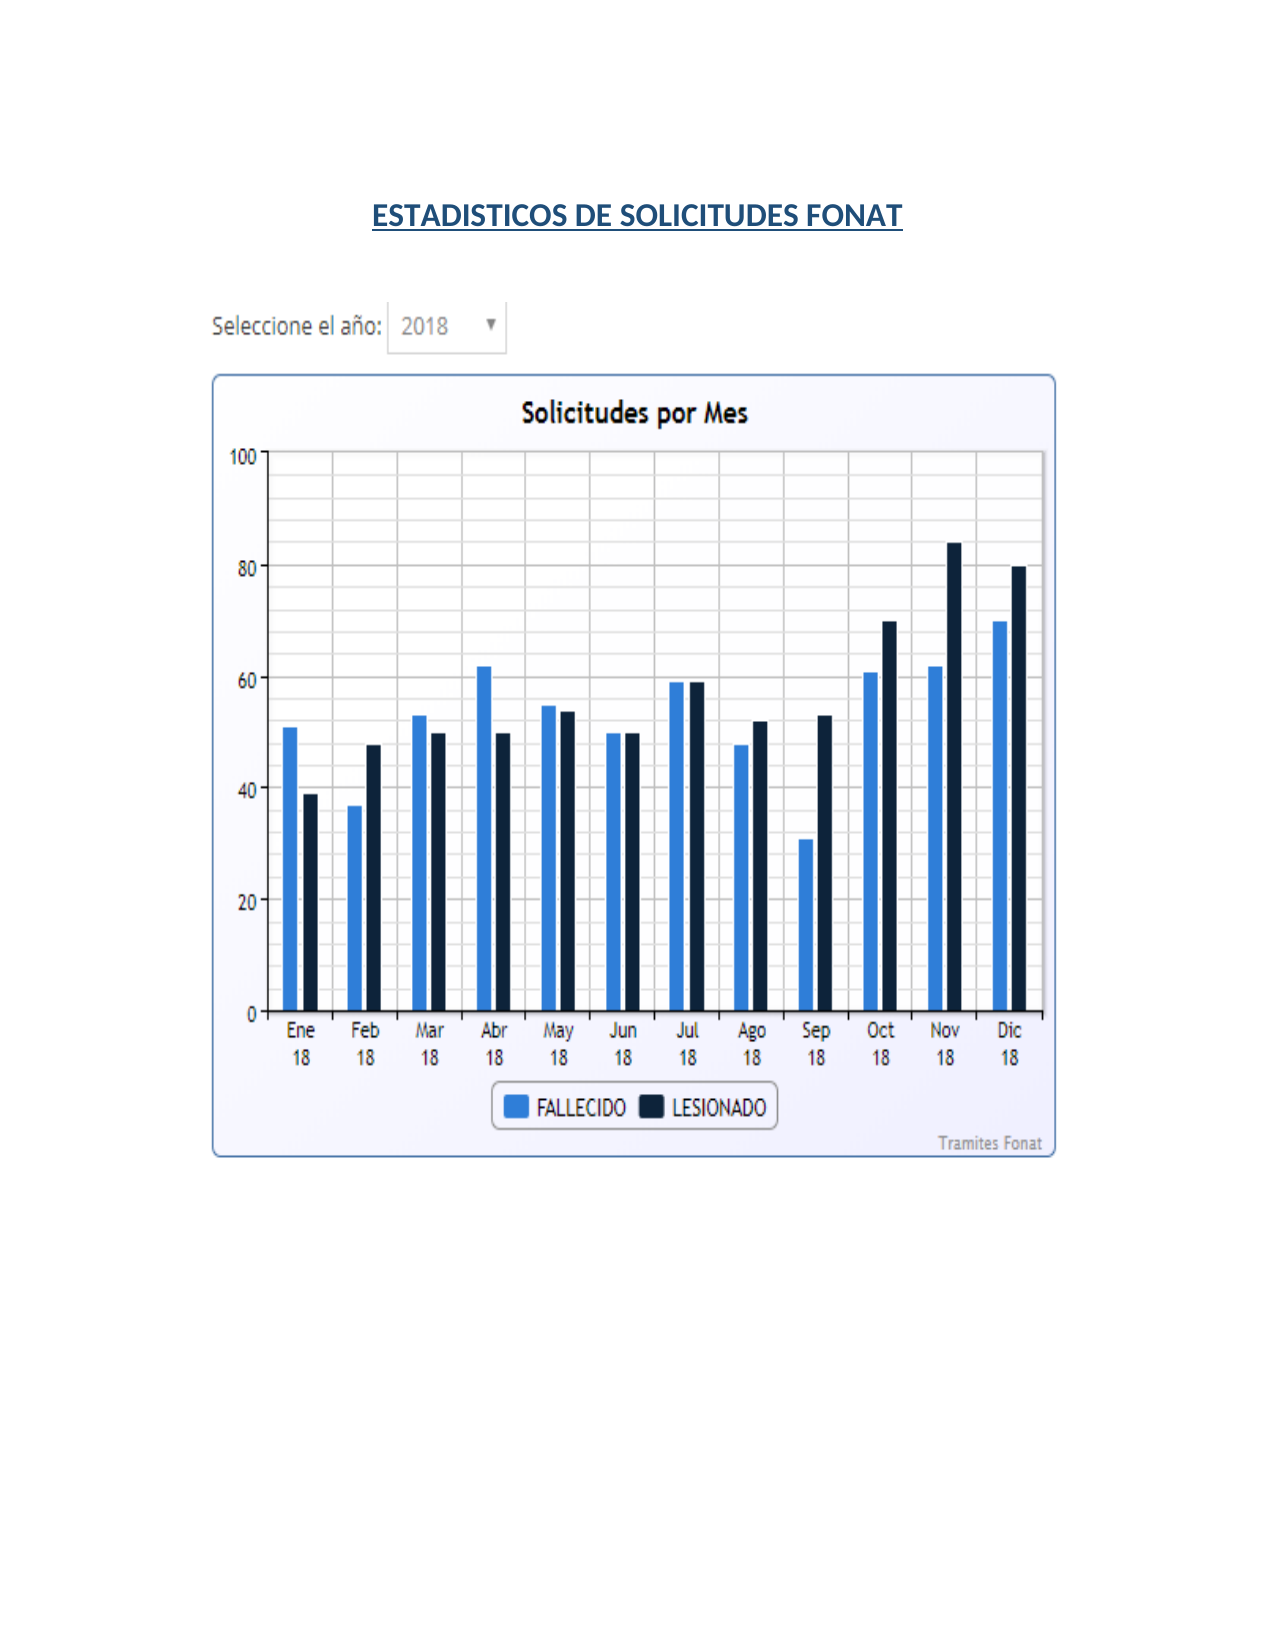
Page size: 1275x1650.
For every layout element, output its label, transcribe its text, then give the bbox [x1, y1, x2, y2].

text ESTADISTICOS DE SOLICITUDES FONAT [177, 194, 1098, 235]
picture [177, 302, 1077, 1171]
